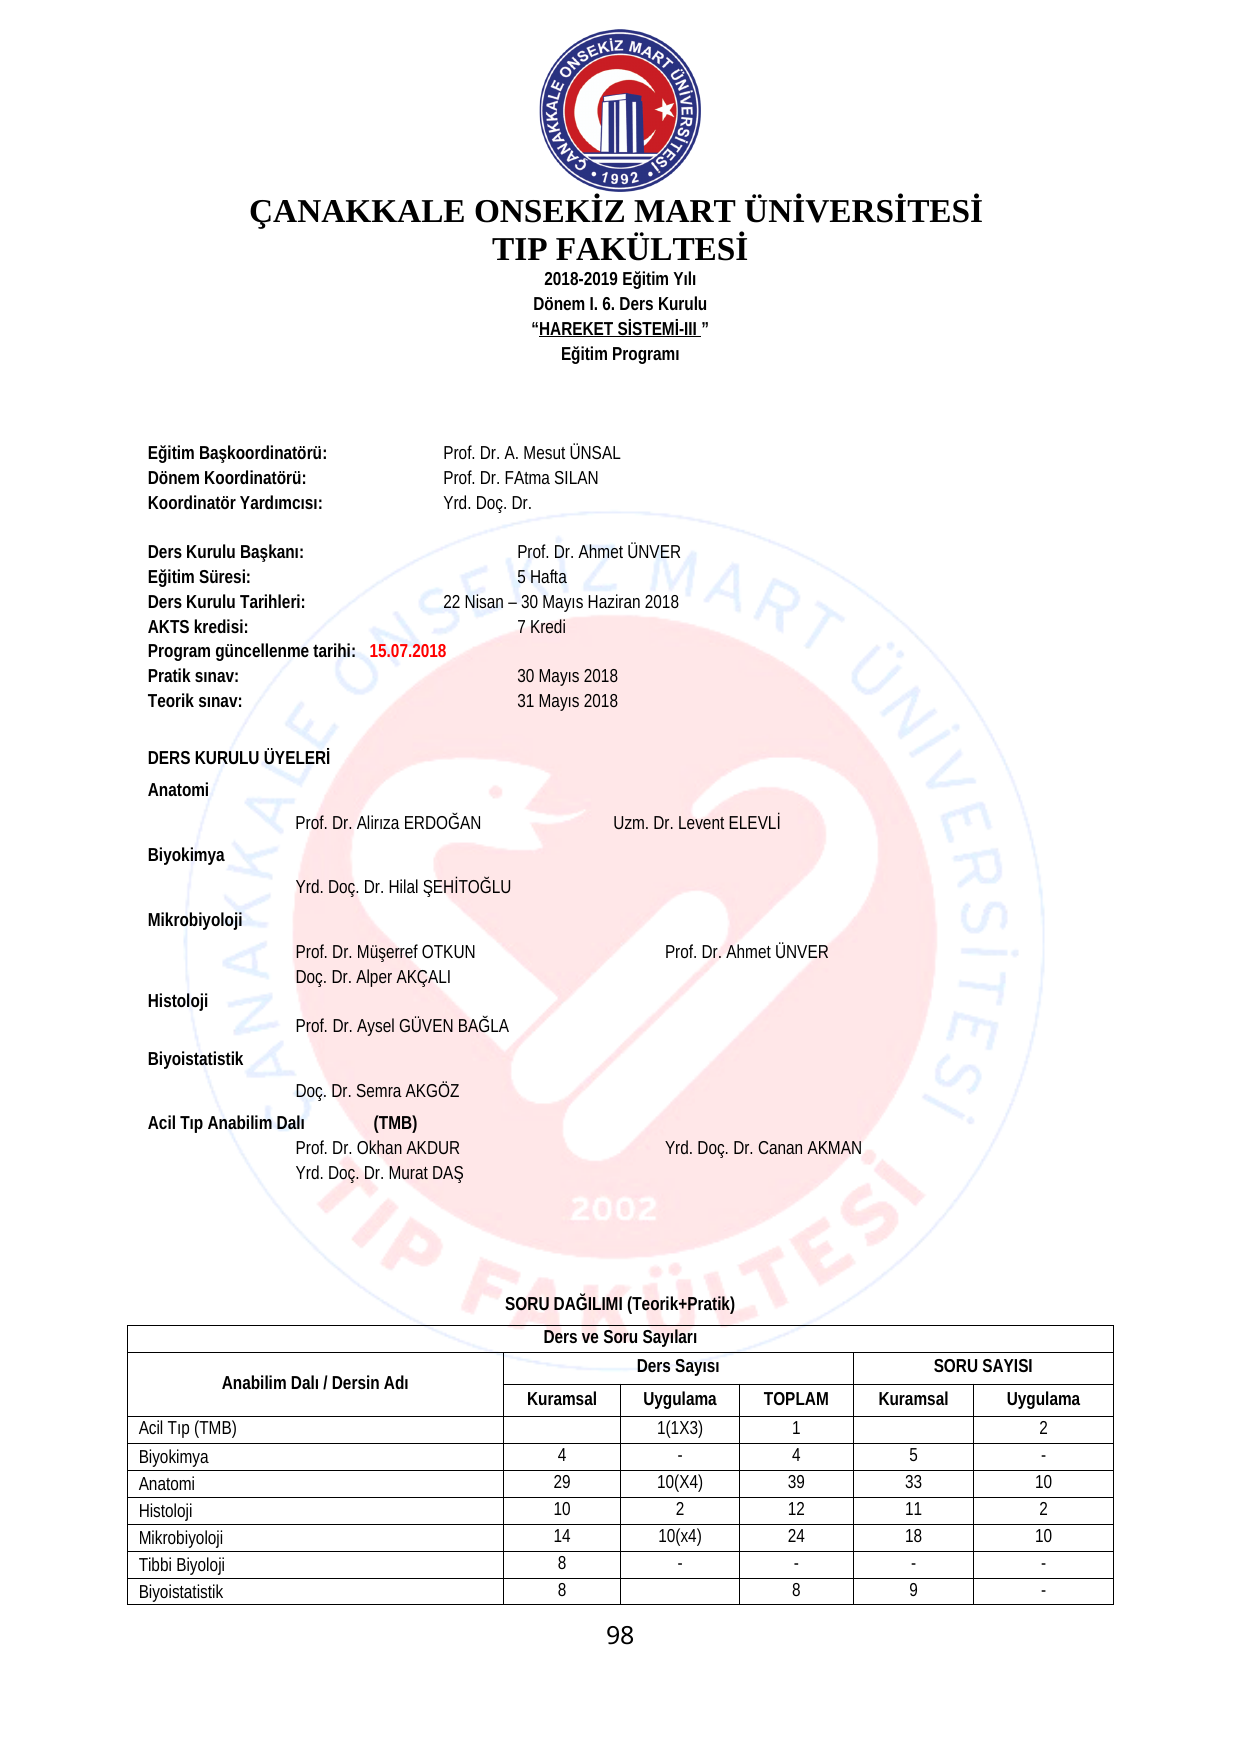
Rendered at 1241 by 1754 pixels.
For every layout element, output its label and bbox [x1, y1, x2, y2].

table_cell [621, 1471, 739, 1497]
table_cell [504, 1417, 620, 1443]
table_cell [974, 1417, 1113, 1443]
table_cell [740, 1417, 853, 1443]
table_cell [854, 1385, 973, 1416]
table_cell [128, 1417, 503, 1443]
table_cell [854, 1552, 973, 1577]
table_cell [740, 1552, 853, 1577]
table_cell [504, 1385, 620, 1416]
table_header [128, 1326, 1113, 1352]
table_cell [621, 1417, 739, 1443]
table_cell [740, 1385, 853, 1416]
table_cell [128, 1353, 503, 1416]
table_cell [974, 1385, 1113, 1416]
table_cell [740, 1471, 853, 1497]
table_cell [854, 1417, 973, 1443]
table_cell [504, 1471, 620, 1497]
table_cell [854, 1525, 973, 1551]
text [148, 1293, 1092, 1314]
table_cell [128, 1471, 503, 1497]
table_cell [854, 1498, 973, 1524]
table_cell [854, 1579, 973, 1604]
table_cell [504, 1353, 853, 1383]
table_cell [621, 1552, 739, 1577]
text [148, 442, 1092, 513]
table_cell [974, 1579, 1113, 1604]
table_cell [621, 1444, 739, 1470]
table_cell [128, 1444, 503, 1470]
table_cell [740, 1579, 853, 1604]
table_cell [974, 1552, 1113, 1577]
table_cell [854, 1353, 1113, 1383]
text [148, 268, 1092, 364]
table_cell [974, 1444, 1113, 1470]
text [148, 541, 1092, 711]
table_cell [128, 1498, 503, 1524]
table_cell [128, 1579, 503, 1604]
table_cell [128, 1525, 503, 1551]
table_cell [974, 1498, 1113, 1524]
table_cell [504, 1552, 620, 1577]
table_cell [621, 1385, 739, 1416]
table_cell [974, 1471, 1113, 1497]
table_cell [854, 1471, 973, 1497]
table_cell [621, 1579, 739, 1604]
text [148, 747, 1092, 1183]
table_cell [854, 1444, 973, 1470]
picture [539, 29, 701, 192]
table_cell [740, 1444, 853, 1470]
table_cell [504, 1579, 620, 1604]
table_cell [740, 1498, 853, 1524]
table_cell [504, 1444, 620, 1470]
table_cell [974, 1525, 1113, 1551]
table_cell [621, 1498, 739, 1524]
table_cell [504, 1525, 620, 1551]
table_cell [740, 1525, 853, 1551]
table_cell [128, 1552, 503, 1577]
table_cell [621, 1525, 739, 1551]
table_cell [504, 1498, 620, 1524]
